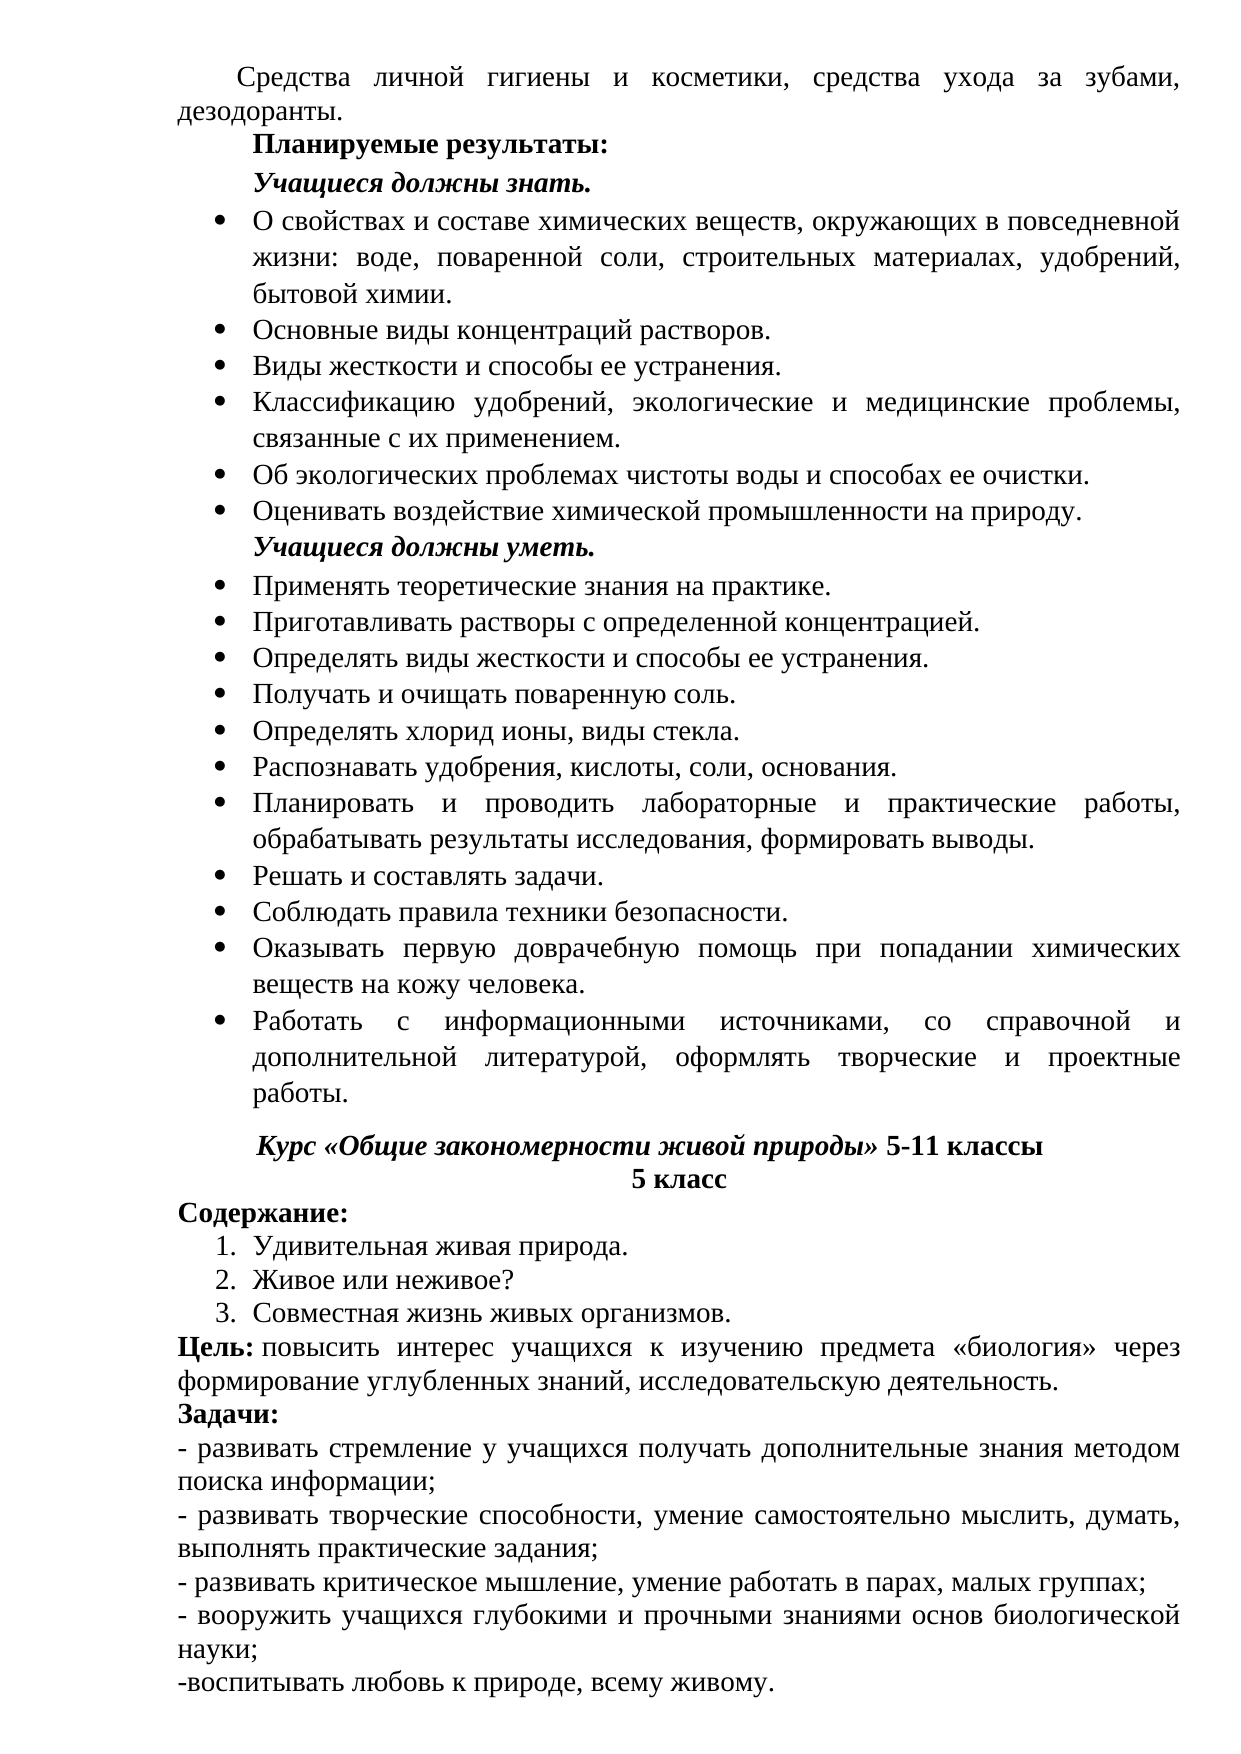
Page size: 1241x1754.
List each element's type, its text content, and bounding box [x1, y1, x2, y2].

text Средства личной гигиены и косметики, средства ухода за зубами, дезодоранты. [177, 59, 1181, 126]
list Планируемые результаты: [252, 126, 1181, 160]
list Соблюдать правила техники безопасности. [215, 894, 1181, 928]
list Оказывать первую доврачебную помощь при попадании химических веществ на кожу человека. [215, 930, 1181, 1000]
text Содержание: [177, 1195, 1181, 1228]
list Распознавать удобрения, кислоты, соли, основания. [215, 749, 1181, 783]
list Удивительная живая природа. [215, 1228, 1181, 1262]
list Живое или неживое? [215, 1262, 1181, 1296]
list Виды жесткости и способы ее устранения. [215, 348, 1181, 382]
list Основные виды концентраций растворов. [215, 312, 1181, 346]
list Применять теоретические знания на практике. [215, 568, 1181, 601]
text - развивать творческие способности, умение самостоятельно мыслить, думать, выполнять практические задания; [177, 1497, 1181, 1564]
list Решать и составлять задачи. [215, 858, 1181, 891]
list Оценивать воздействие химической промышленности на природу. [215, 493, 1181, 527]
list Определять виды жесткости и способы ее устранения. [215, 640, 1181, 674]
text -воспитывать любовь к природе, всему живому. [177, 1664, 1181, 1698]
text 5 класс [177, 1161, 1181, 1195]
text Задачи: [177, 1396, 1181, 1430]
list О свойствах и составе химических веществ, окружающих в повседневной жизни: воде, поваренной соли, строительных материалах, удобрений, бытовой химии. [215, 203, 1181, 309]
text - развивать критическое мышление, умение работать в парах, малых группах; [177, 1564, 1181, 1597]
list Планировать и проводить лабораторные и практические работы, обрабатывать результаты исследования, формировать выводы. [215, 785, 1181, 855]
list Учащиеся должны знать. [252, 165, 1181, 198]
text - вооружить учащихся глубокими и прочными знаниями основ биологической науки; [177, 1597, 1181, 1664]
list Приготавливать растворы с определенной концентрацией. [215, 604, 1181, 638]
text Цель: повысить интерес учащихся к изучению предмета «биология» через формирование углубленных знаний, исследовательскую деятельность. [177, 1329, 1181, 1396]
text Курс «Общие закономерности живой природы» 5-11 классы [118, 1128, 1181, 1161]
text - развивать стремление у учащихся получать дополнительные знания методом поиска информации; [177, 1430, 1181, 1497]
list Совместная жизнь живых организмов. [215, 1296, 1181, 1329]
list Получать и очищать поваренную соль. [215, 677, 1181, 710]
list Классификацию удобрений, экологические и медицинские проблемы, связанные с их применением. [215, 384, 1181, 454]
list Учащиеся должны уметь. [252, 529, 1181, 563]
list Работать с информационными источниками, со справочной и дополнительной литературой, оформлять творческие и проектные работы. [215, 1003, 1181, 1108]
list Об экологических проблемах чистоты воды и способах ее очистки. [215, 457, 1181, 490]
list Определять хлорид ионы, виды стекла. [215, 713, 1181, 746]
